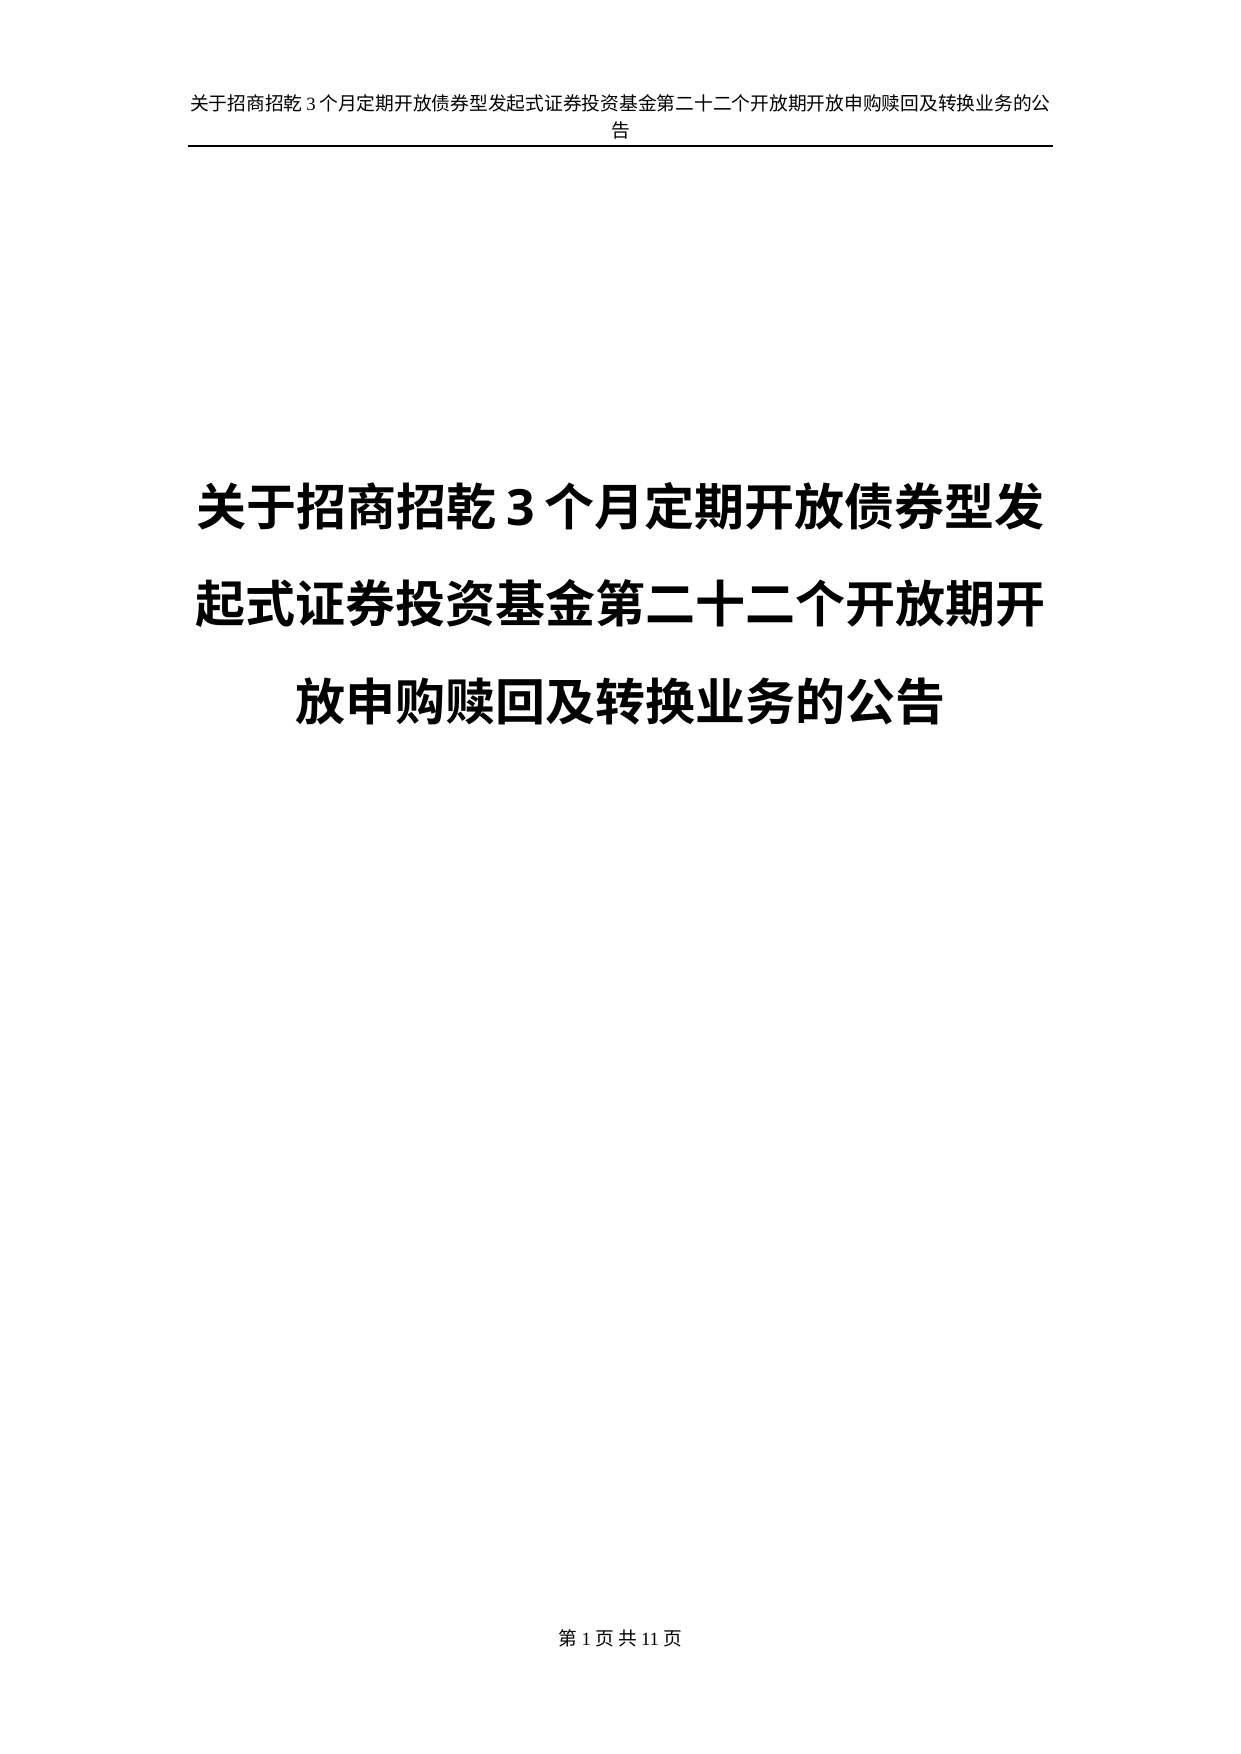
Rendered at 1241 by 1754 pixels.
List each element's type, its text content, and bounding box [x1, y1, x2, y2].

text 关于招商招乾3个月定期开放债券型发起式证券投资基金第二十二个开放期开放申购赎回及转换业务的公告 [187, 454, 1053, 747]
